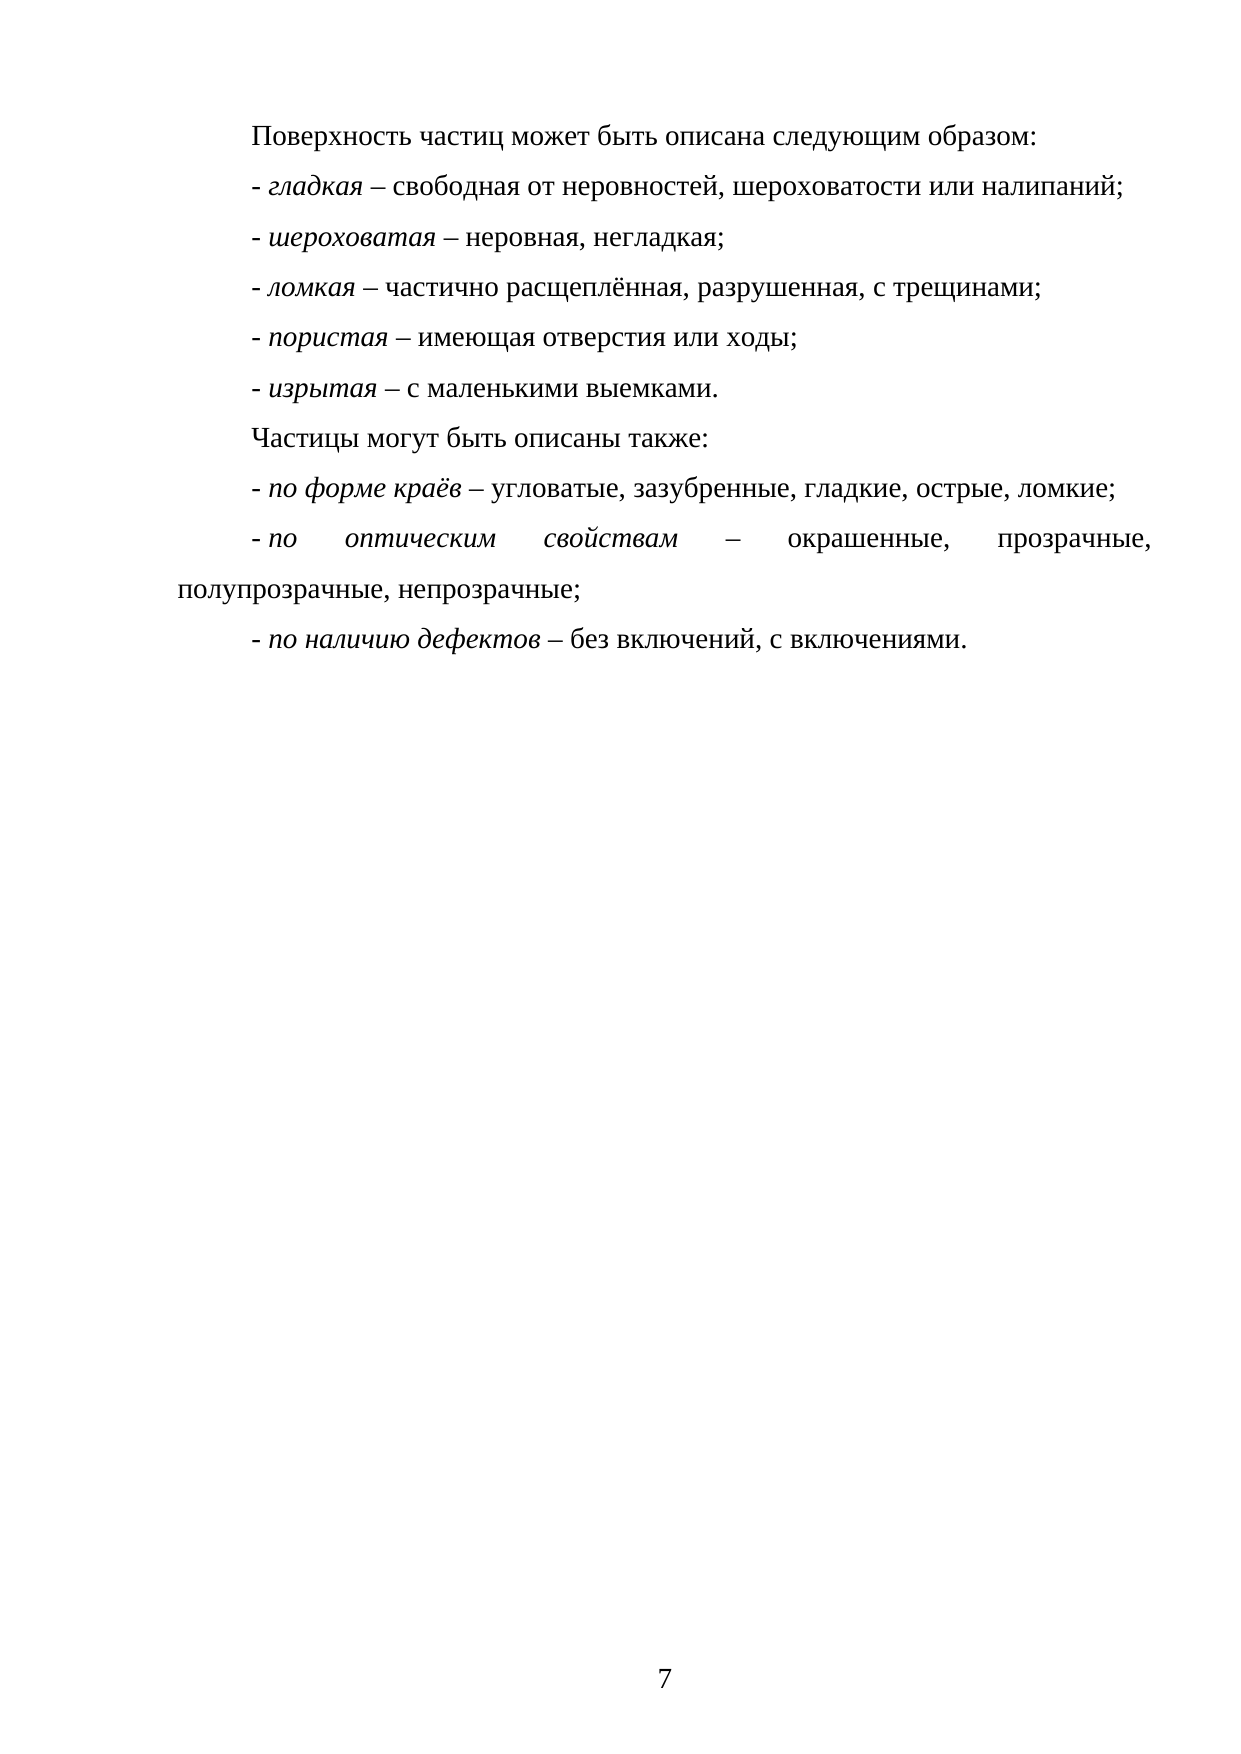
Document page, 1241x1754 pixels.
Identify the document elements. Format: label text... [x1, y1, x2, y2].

text - изрытая – с маленькими выемками. [177, 370, 1152, 403]
text - по форме краёв – угловатые, зазубренные, гладкие, острые, ломкие; [177, 470, 1152, 504]
text - по оптическим свойствам – окрашенные, прозрачные, полупрозрачные, непрозрачные; [177, 521, 1152, 604]
text - ломкая – частично расщеплённая, разрушенная, с трещинами; [177, 269, 1152, 303]
text - шероховатая – неровная, негладкая; [177, 219, 1152, 252]
text Поверхность частиц может быть описана следующим образом: [177, 118, 1152, 152]
text - гладкая – свободная от неровностей, шероховатости или налипаний; [177, 168, 1152, 202]
text Частицы могут быть описаны также: [177, 420, 1152, 453]
text - по наличию дефектов – без включений, с включениями. [177, 621, 1152, 655]
text - пористая – имеющая отверстия или ходы; [177, 319, 1152, 353]
